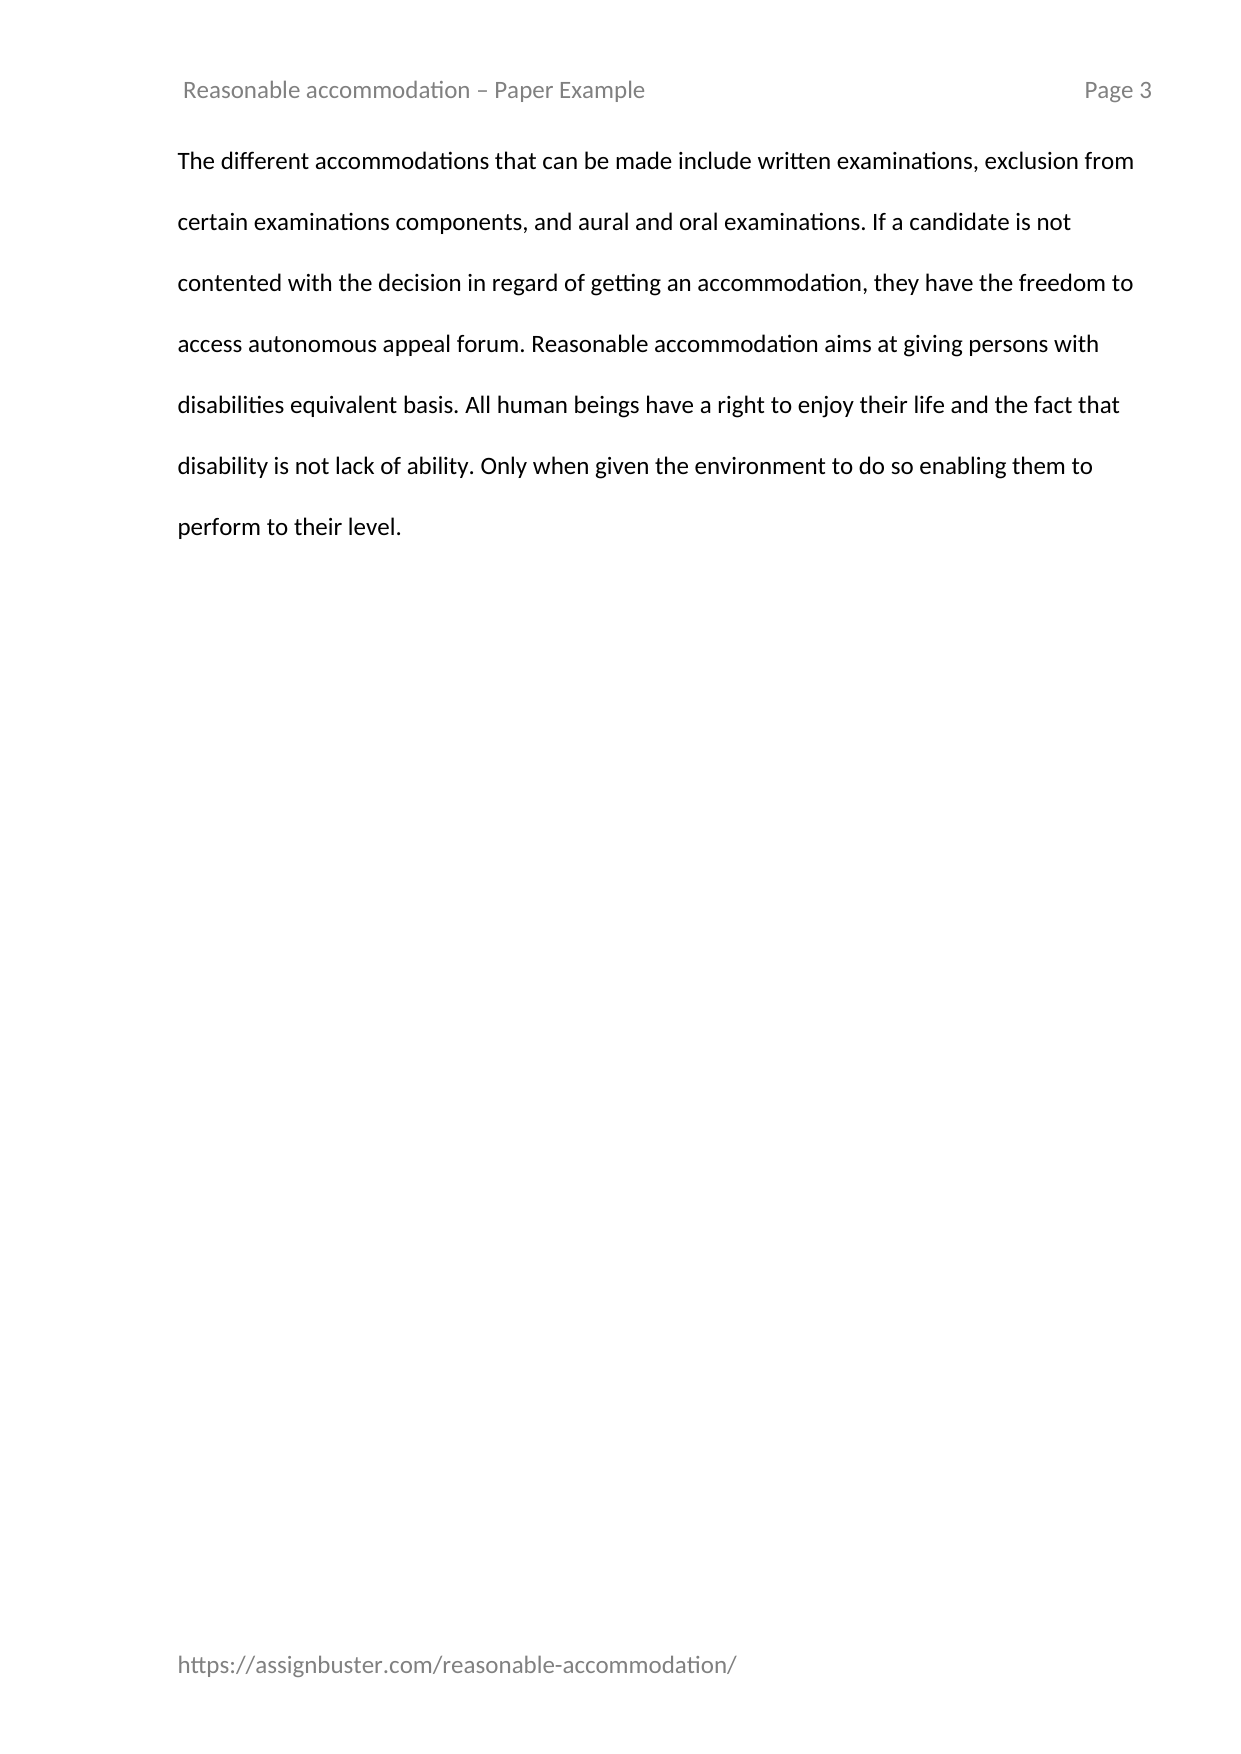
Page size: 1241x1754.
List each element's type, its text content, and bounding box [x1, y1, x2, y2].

text The different accommodations that can be made include written examinations, exclusion from certain examinations components, and aural and oral examinations. If a candidate is not contented with the decision in regard of getting an accommodation, they have the freedom to access autonomous appeal forum. Reasonable accommodation aims at giving persons with disabilities equivalent basis. All human beings have a right to enjoy their life and the fact that disability is not lack of ability. Only when given the environment to do so enabling them to perform to their level. [177, 145, 1152, 542]
